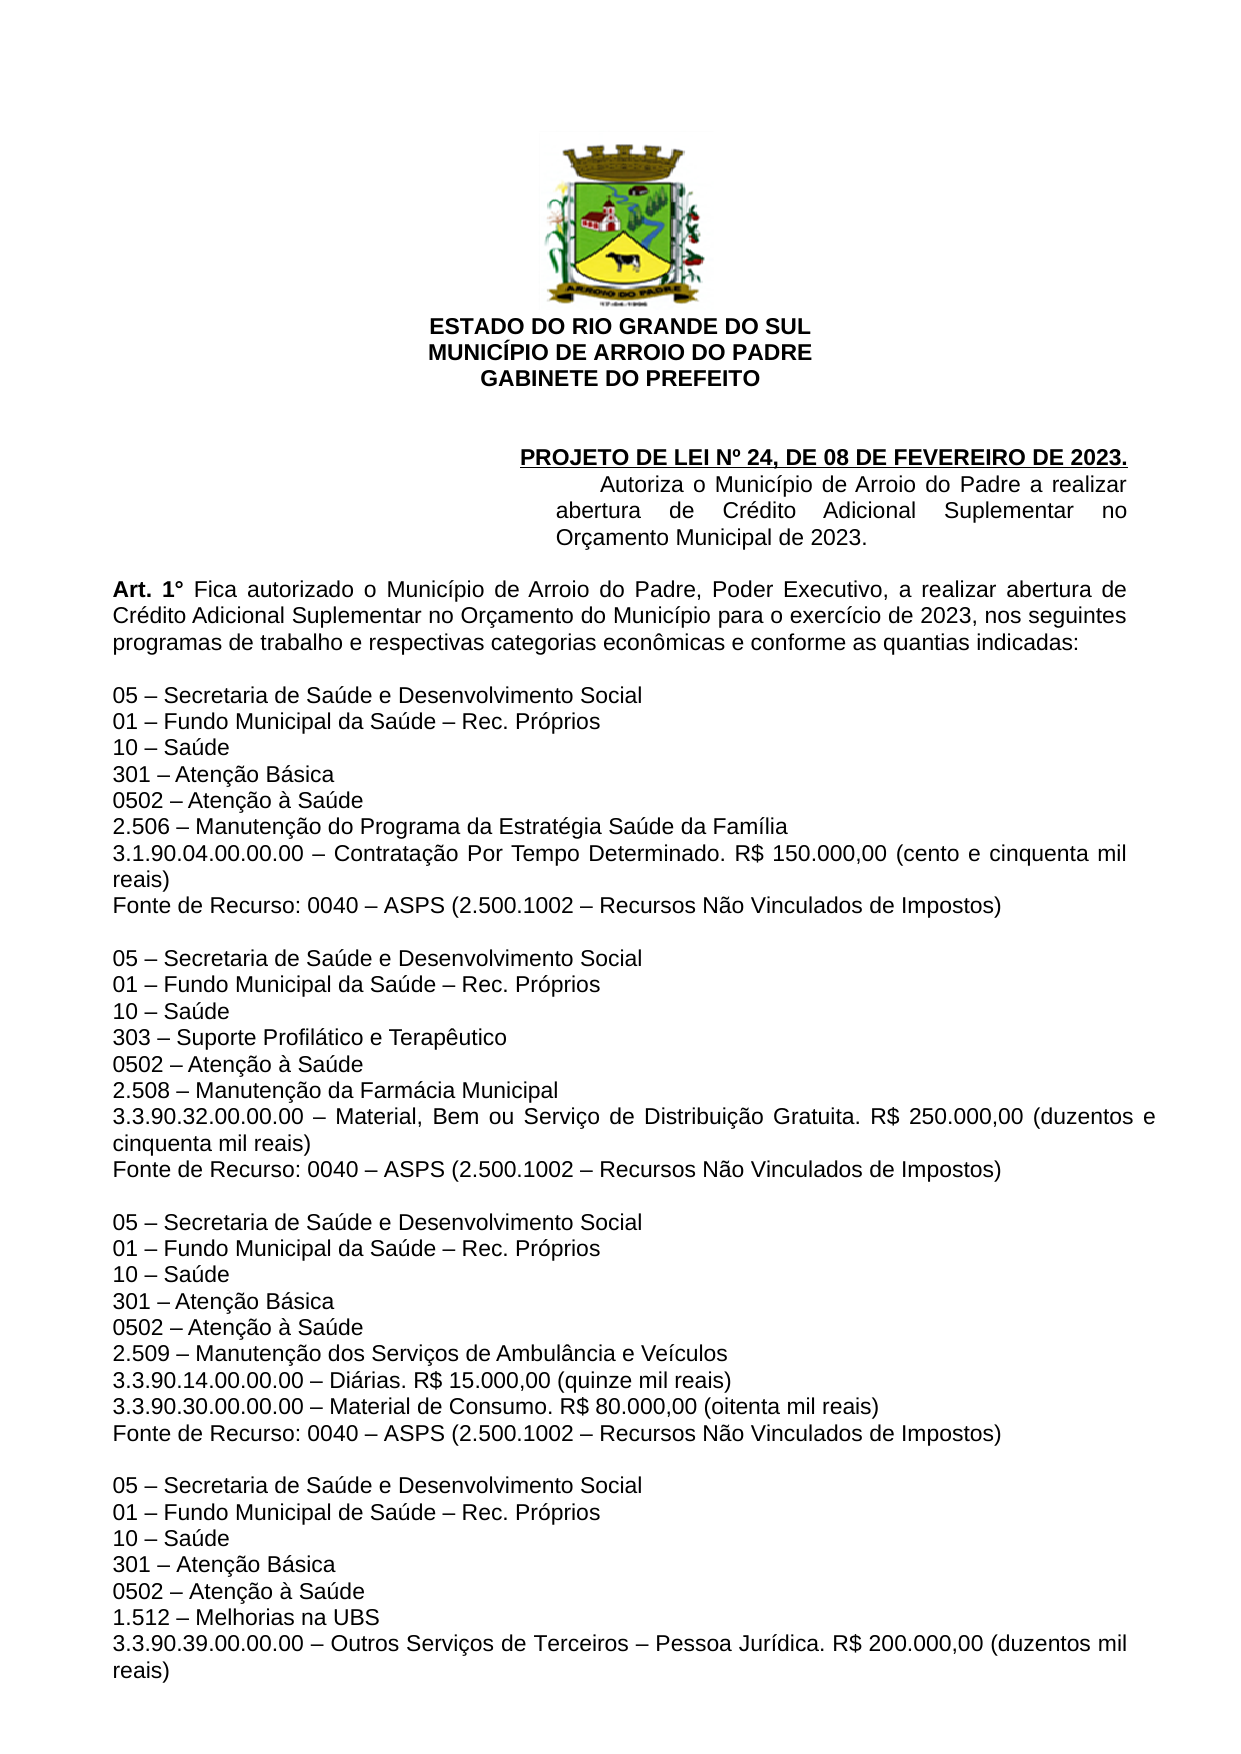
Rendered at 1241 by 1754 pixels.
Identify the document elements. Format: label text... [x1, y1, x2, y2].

text Art. 1° Fica autorizado o Município de Arroio do Padre, Poder Executivo, a realizar abertura de Crédito Adicional Suplementar no Orçamento do Município para o exercício de 2023, nos seguintes programas de trabalho e respectivas categorias econômicas e conforme as quantias indicadas: [112, 576, 1128, 655]
text 3.3.90.32.00.00.00 – Material, Bem ou Serviço de Distribuição Gratuita. R$ 250.000,00 (duzentos e cinquenta mil reais) [112, 1103, 1157, 1156]
text 2.508 – Manutenção da Farmácia Municipal [112, 1077, 1157, 1103]
text 01 – Fundo Municipal da Saúde – Rec. Próprios [112, 708, 1128, 734]
text 2.509 – Manutenção dos Serviços de Ambulância e Veículos [112, 1340, 1157, 1367]
text 05 – Secretaria de Saúde e Desenvolvimento Social [112, 1472, 1128, 1498]
text 0502 – Atenção à Saúde [112, 1051, 1157, 1077]
picture [537, 129, 714, 310]
text 01 – Fundo Municipal da Saúde – Rec. Próprios [112, 1235, 1128, 1261]
text 303 – Suporte Profilático e Terapêutico [112, 1024, 1157, 1051]
text 0502 – Atenção à Saúde [112, 787, 1128, 813]
text 05 – Secretaria de Saúde e Desenvolvimento Social [112, 682, 1128, 708]
text 01 – Fundo Municipal de Saúde – Rec. Próprios [112, 1498, 1128, 1525]
text ESTADO DO RIO GRANDE DO SUL [112, 313, 1128, 339]
text 2.506 – Manutenção do Programa da Estratégia Saúde da Família [112, 813, 1128, 840]
text Fonte de Recurso: 0040 – ASPS (2.500.1002 – Recursos Não Vinculados de Impostos) [112, 892, 1128, 919]
text 3.1.90.04.00.00.00 – Contratação Por Tempo Determinado. R$ 150.000,00 (cento e cinquenta mil reais) [112, 840, 1128, 892]
text Fonte de Recurso: 0040 – ASPS (2.500.1002 – Recursos Não Vinculados de Impostos) [112, 1156, 1128, 1182]
text 10 – Saúde [112, 1525, 1128, 1551]
text 301 – Atenção Básica [112, 761, 1128, 787]
text 05 – Secretaria de Saúde e Desenvolvimento Social [112, 945, 1157, 971]
text 05 – Secretaria de Saúde e Desenvolvimento Social [112, 1209, 1157, 1235]
text 10 – Saúde [112, 1261, 1157, 1288]
text 0502 – Atenção à Saúde [112, 1578, 1128, 1604]
text MUNICÍPIO DE ARROIO DO PADRE [112, 339, 1128, 365]
text PROJETO DE LEI Nº 24, DE 08 DE FEVEREIRO DE 2023. [112, 444, 1128, 471]
text 301 – Atenção Básica [112, 1551, 1128, 1578]
text 3.3.90.30.00.00.00 – Material de Consumo. R$ 80.000,00 (oitenta mil reais) [112, 1393, 1128, 1419]
text 10 – Saúde [112, 998, 1157, 1024]
text Autoriza o Município de Arroio do Padre a realizar abertura de Crédito Adicional Suplementar no Orçamento Municipal de 2023. [556, 471, 1128, 550]
text 3.3.90.14.00.00.00 – Diárias. R$ 15.000,00 (quinze mil reais) [112, 1367, 1157, 1393]
text Fonte de Recurso: 0040 – ASPS (2.500.1002 – Recursos Não Vinculados de Impostos) [112, 1419, 1128, 1446]
text GABINETE DO PREFEITO [112, 365, 1128, 392]
text 3.3.90.39.00.00.00 – Outros Serviços de Terceiros – Pessoa Jurídica. R$ 200.000,00 (duzentos mil reais) [112, 1630, 1128, 1683]
text 301 – Atenção Básica [112, 1288, 1157, 1314]
text 0502 – Atenção à Saúde [112, 1314, 1157, 1340]
text 10 – Saúde [112, 734, 1128, 761]
text 1.512 – Melhorias na UBS [112, 1604, 1128, 1630]
text 01 – Fundo Municipal da Saúde – Rec. Próprios [112, 971, 1157, 998]
